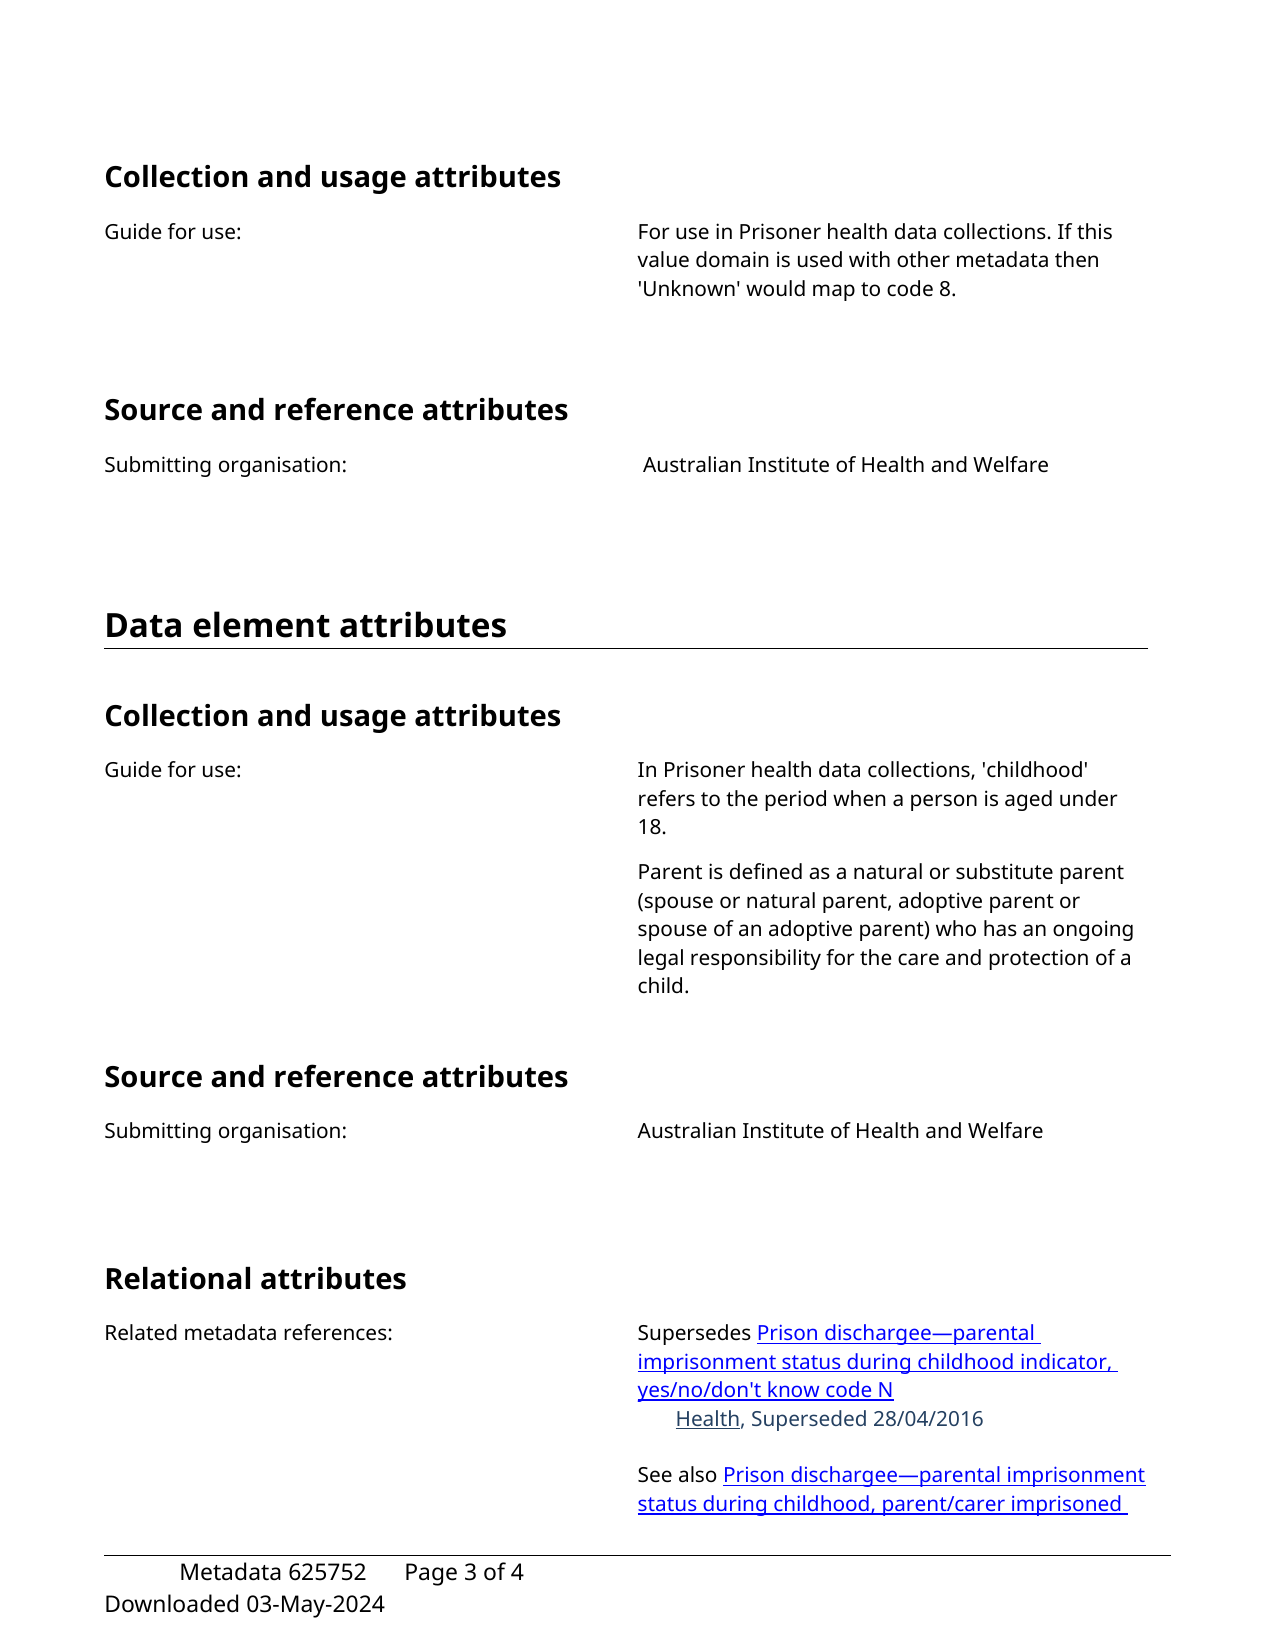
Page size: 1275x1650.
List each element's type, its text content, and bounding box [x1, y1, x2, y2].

table_cell Guide for use: [93, 745, 626, 1010]
table_cell Australian Institute of Health and Welfare [626, 440, 1159, 546]
table_header Collection and usage attributes [93, 110, 1159, 206]
table_cell For use in Prisoner health data collections. If this value domain is used with other metadata then 'Unknown' would map to code 8. [626, 206, 1159, 312]
table_cell Relational attributes [93, 1212, 1159, 1308]
table_cell Source and reference attributes [93, 1010, 1159, 1106]
table_cell Guide for use: [93, 206, 626, 312]
table_header Data element attributes [93, 577, 1159, 649]
table_header Source and reference attributes [93, 344, 1159, 440]
table_cell Submitting organisation: [93, 440, 626, 546]
table_cell Collection and usage attributes [93, 649, 1159, 745]
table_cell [93, 1308, 626, 1528]
table_cell Australian Institute of Health and Welfare [626, 1106, 1159, 1212]
table_cell In Prisoner health data collections, 'childhood' refers to the period when a person is aged under 18. Parent is defined as a natural or substitute parent (spouse or natural parent, adoptive parent or spouse of an adoptive parent) who has an ongoing legal responsibility for the care and protection of a child. [626, 745, 1159, 1010]
table_cell Submitting organisation: [93, 1106, 626, 1212]
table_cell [626, 1308, 1159, 1528]
